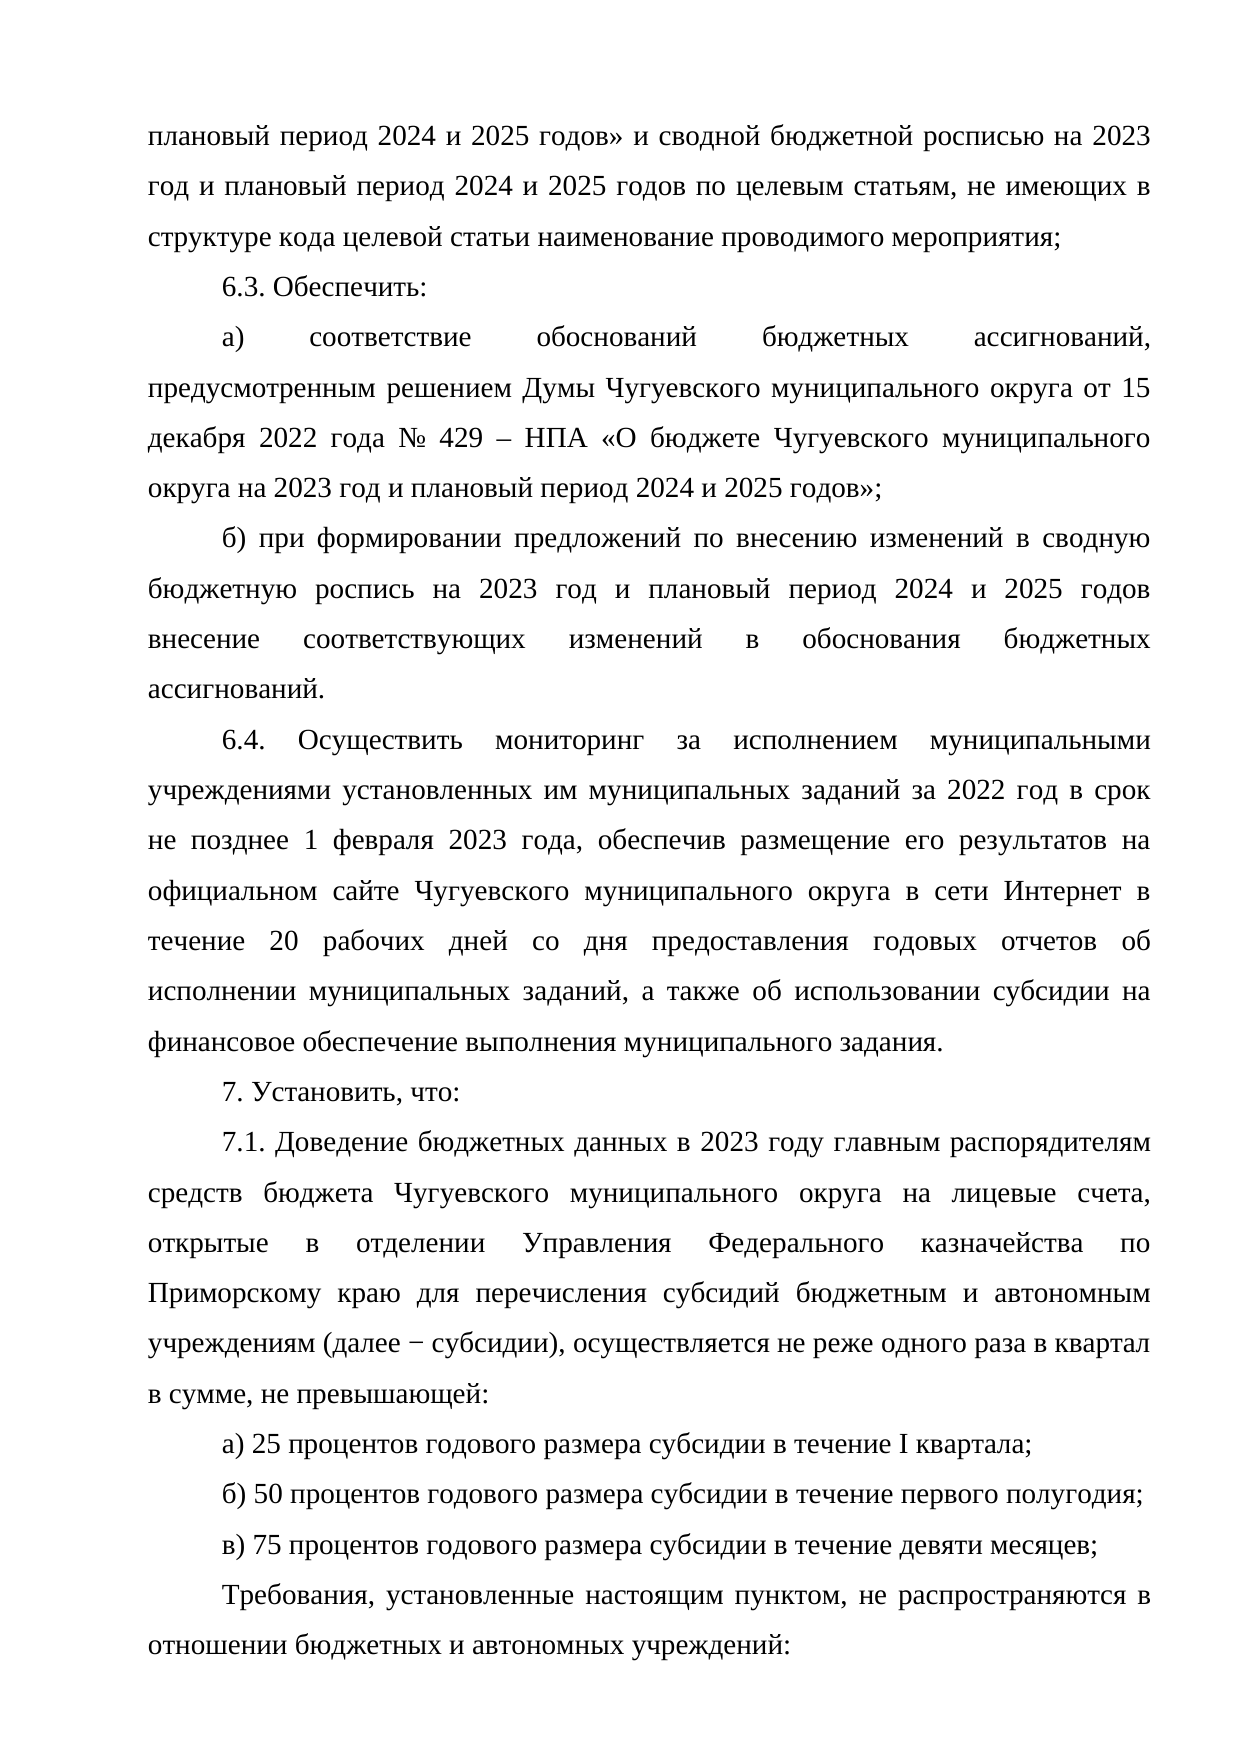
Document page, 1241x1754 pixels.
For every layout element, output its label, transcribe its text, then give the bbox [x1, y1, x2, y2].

text в) 75 процентов годового размера субсидии в течение девяти месяцев; [148, 1527, 1152, 1560]
text 6.4. Осуществить мониторинг за исполнением муниципальными учреждениями установленных им муниципальных заданий за 2022 год в срок не позднее 1 февраля 2023 года, обеспечив размещение его результатов на официальном сайте Чугуевского муниципального округа в сети Интернет в течение 20 рабочих дней со дня предоставления годовых отчетов об исполнении муниципальных заданий, а также об использовании субсидии на финансовое обеспечение выполнения муниципального задания. [148, 722, 1152, 1057]
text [148, 118, 1152, 252]
text Требования, установленные настоящим пунктом, не распространяются в отношении бюджетных и автономных учреждений: [148, 1577, 1152, 1661]
text 6.3. Обеспечить: [148, 269, 1152, 303]
text б) 50 процентов годового размера субсидии в течение первого полугодия; [148, 1477, 1152, 1510]
text 7. Установить, что: [148, 1074, 1152, 1108]
text 7.1. Доведение бюджетных данных в 2023 году главным распорядителям средств бюджета Чугуевского муниципального округа на лицевые счета, открытые в отделении Управления Федерального казначейства по Приморскому краю для перечисления субсидий бюджетным и автономным учреждениям (далее − субсидии), осуществляется не реже одного раза в квартал в сумме, не превышающей: [148, 1124, 1152, 1409]
text а) 25 процентов годового размера субсидии в течение I квартала; [148, 1426, 1152, 1460]
text б) при формировании предложений по внесению изменений в сводную бюджетную роспись на 2023 год и плановый период 2024 и 2025 годов внесение соответствующих изменений в обоснования бюджетных ассигнований. [148, 521, 1152, 705]
text а) соответствие обоснований бюджетных ассигнований, предусмотренным решением Думы Чугуевского муниципального округа от 15 декабря 2022 года № 429 – НПА «О бюджете Чугуевского муниципального округа на 2023 год и плановый период 2024 и 2025 годов»; [148, 319, 1152, 504]
